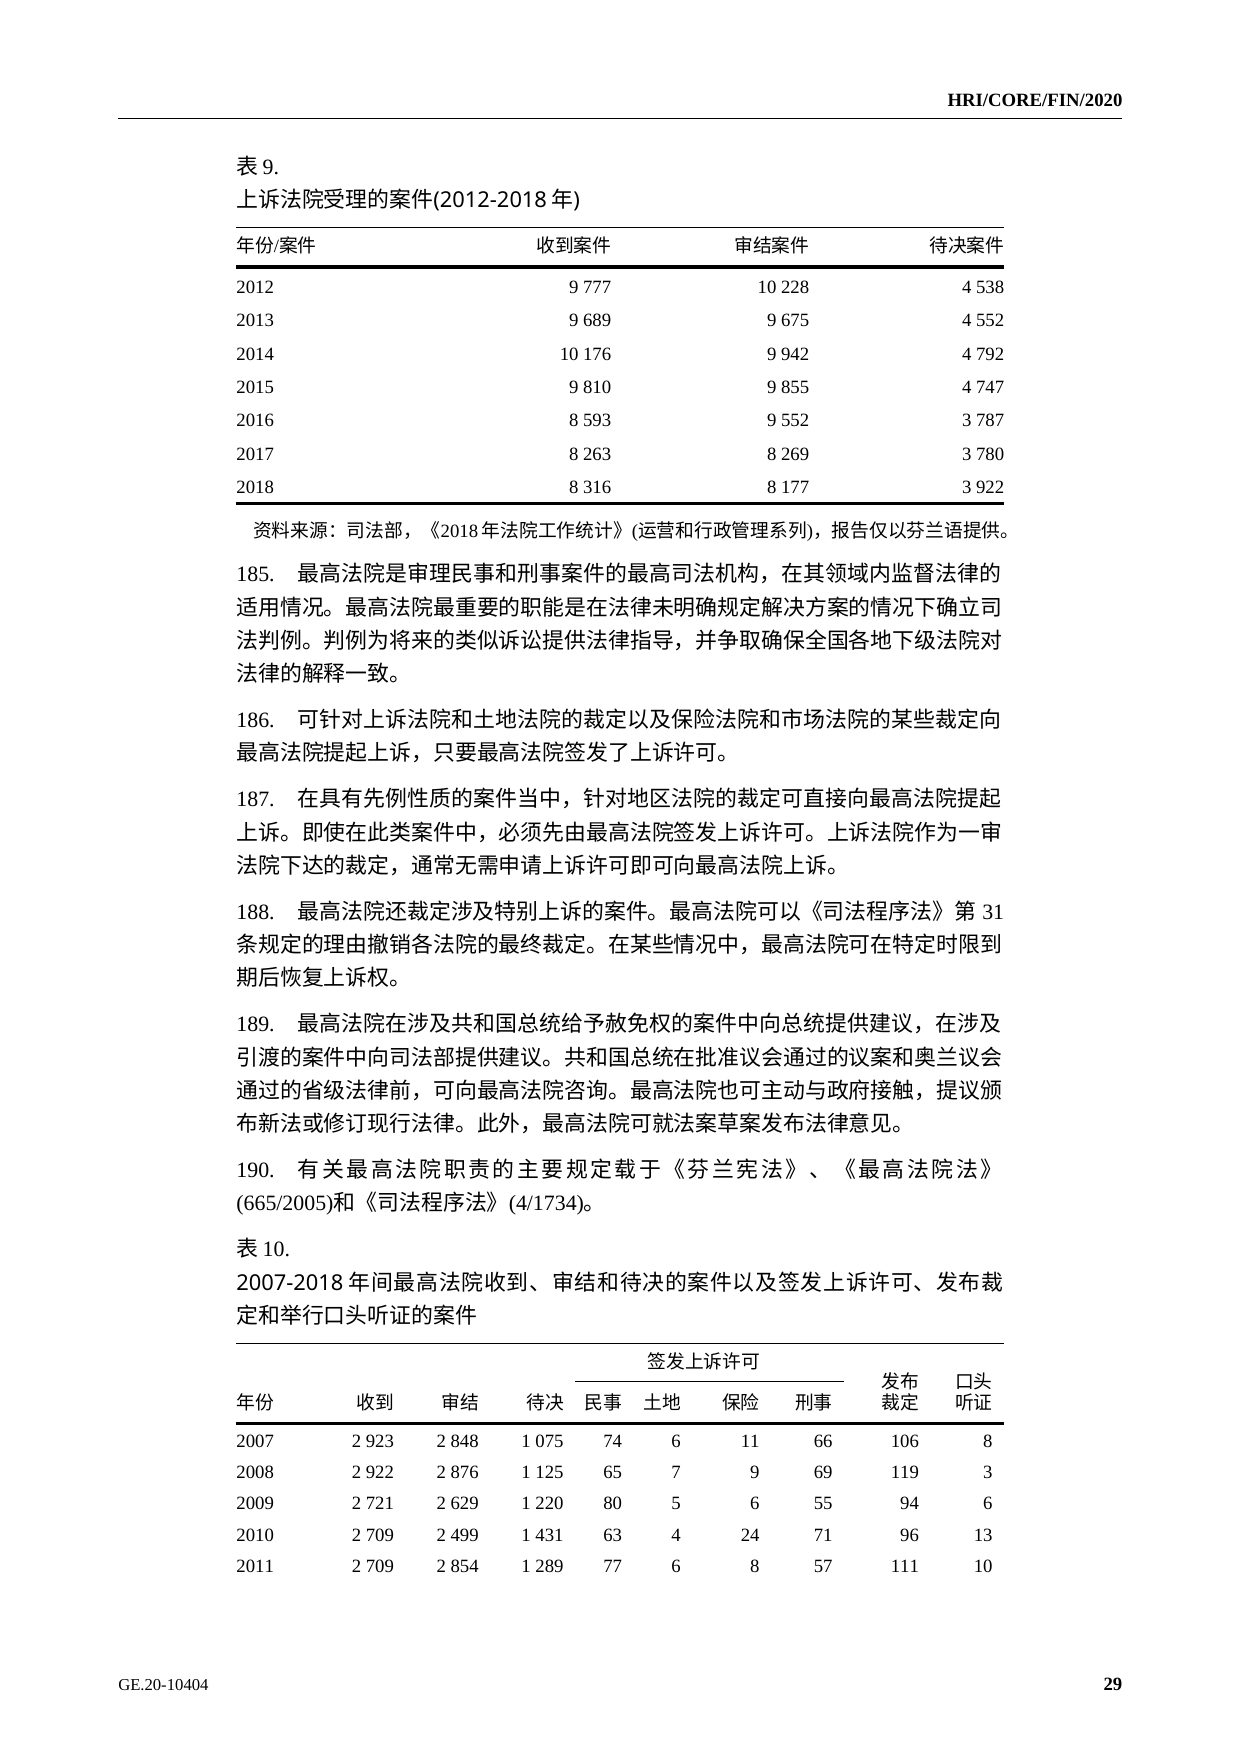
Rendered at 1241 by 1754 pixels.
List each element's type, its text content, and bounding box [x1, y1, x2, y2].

table_cell 2 709 [321, 1550, 406, 1581]
table_header 口头 听证 [930, 1344, 1004, 1422]
table_cell 2007 [236, 1425, 321, 1456]
table_cell 4 538 [809, 269, 1004, 302]
table_cell 1 075 [490, 1425, 575, 1456]
table_header 收到案件 [413, 228, 611, 265]
table_cell 3 922 [809, 469, 1004, 502]
text 资料来源：司法部，《2018年法院工作统计》(运营和行政管理系列)，报告仅以芬兰语提供。 [118, 517, 1004, 542]
table_cell 57 [771, 1550, 844, 1581]
table_cell 8 [930, 1425, 1004, 1456]
table_cell 74 [575, 1425, 633, 1456]
table_cell 9 [692, 1456, 771, 1487]
table_cell 2 499 [406, 1519, 490, 1550]
table_cell 3 787 [809, 402, 1004, 435]
text 188. 最高法院还裁定涉及特别上诉的案件。最高法院可以《司法程序法》第31条规定的理由撤销各法院的最终裁定。在某些情况中，最高法院可在特定时限到期后恢复上诉权。 [236, 892, 1004, 992]
table_cell 土地 [634, 1382, 692, 1422]
table_cell 1 220 [490, 1487, 575, 1518]
table_cell 2009 [236, 1487, 321, 1518]
table_cell 2 922 [321, 1456, 406, 1487]
table_cell 2 721 [321, 1487, 406, 1518]
table_cell 2013 [236, 302, 413, 335]
table_header 年份/案件 [236, 228, 413, 265]
table_cell 9 942 [611, 335, 809, 368]
table_cell 6 [634, 1425, 692, 1456]
table_cell 2018 [236, 469, 413, 502]
table_cell 11 [692, 1425, 771, 1456]
table_cell 66 [771, 1425, 844, 1456]
table_cell 65 [575, 1456, 633, 1487]
table_cell 2 709 [321, 1519, 406, 1550]
text 186. 可针对上诉法院和土地法院的裁定以及保险法院和市场法院的某些裁定向最高法院提起上诉，只要最高法院签发了上诉许可。 [236, 701, 1004, 767]
table_cell 9 689 [413, 302, 611, 335]
table_cell 2 876 [406, 1456, 490, 1487]
table_cell 2 854 [406, 1550, 490, 1581]
table_cell 119 [844, 1456, 930, 1487]
table_cell 8 [692, 1550, 771, 1581]
table_header 待决案件 [809, 228, 1004, 265]
text 185. 最高法院是审理民事和刑事案件的最高司法机构，在其领域内监督法律的适用情况。最高法院最重要的职能是在法律未明确规定解决方案的情况下确立司法判例。判例为将来的类似诉讼提供法律指导，并争取确保全国各地下级法院对法律的解释一致。 [236, 555, 1004, 688]
table_cell 3 [930, 1456, 1004, 1487]
table_cell 2010 [236, 1519, 321, 1550]
table_cell 9 855 [611, 369, 809, 402]
table_header 审结 [406, 1344, 490, 1422]
table_cell 4 552 [809, 302, 1004, 335]
table_cell 2014 [236, 335, 413, 368]
table_cell 111 [844, 1550, 930, 1581]
table_header 年份 [236, 1344, 321, 1422]
table_cell 3 780 [809, 435, 1004, 468]
table_cell 13 [930, 1519, 1004, 1550]
table_cell 9 810 [413, 369, 611, 402]
table_cell 10 228 [611, 269, 809, 302]
table_cell 9 777 [413, 269, 611, 302]
table_cell 8 177 [611, 469, 809, 502]
text 189. 最高法院在涉及共和国总统给予赦免权的案件中向总统提供建议，在涉及引渡的案件中向司法部提供建议。共和国总统在批准议会通过的议案和奥兰议会通过的省级法律前，可向最高法院咨询。最高法院也可主动与政府接触，提议颁布新法或修订现行法律。此外，最高法院可就法案草案发布法律意见。 [236, 1005, 1004, 1138]
table_cell 民事 [575, 1382, 633, 1422]
table_cell 1 125 [490, 1456, 575, 1487]
table_cell 6 [930, 1487, 1004, 1518]
table_cell 77 [575, 1550, 633, 1581]
table_cell 2015 [236, 369, 413, 402]
table_cell 24 [692, 1519, 771, 1550]
table_cell 80 [575, 1487, 633, 1518]
table_cell 4 747 [809, 369, 1004, 402]
table_cell 94 [844, 1487, 930, 1518]
table_cell 1 431 [490, 1519, 575, 1550]
text 187. 在具有先例性质的案件当中，针对地区法院的裁定可直接向最高法院提起上诉。即使在此类案件中，必须先由最高法院签发上诉许可。上诉法院作为一审法院下达的裁定，通常无需申请上诉许可即可向最高法院上诉。 [236, 780, 1004, 880]
table_cell 4 792 [809, 335, 1004, 368]
table_cell 8 263 [413, 435, 611, 468]
table_cell 69 [771, 1456, 844, 1487]
table_header 收到 [321, 1344, 406, 1422]
table_cell 2 629 [406, 1487, 490, 1518]
table_header 发布 裁定 [844, 1344, 930, 1422]
table_cell 2016 [236, 402, 413, 435]
table_header 待决 [490, 1344, 575, 1422]
table_cell 2 923 [321, 1425, 406, 1456]
table_cell 8 269 [611, 435, 809, 468]
table_cell 55 [771, 1487, 844, 1518]
table_cell 8 316 [413, 469, 611, 502]
table_cell 6 [692, 1487, 771, 1518]
table_cell 106 [844, 1425, 930, 1456]
text 表9. 上诉法院受理的案件(2012-2018年) [236, 148, 1004, 214]
table_cell 2017 [236, 435, 413, 468]
table_header 签发上诉许可 [575, 1344, 844, 1381]
table_cell 刑事 [771, 1382, 844, 1422]
table_cell 2011 [236, 1550, 321, 1581]
table_cell 2 848 [406, 1425, 490, 1456]
table_header 审结案件 [611, 228, 809, 265]
table_cell 2012 [236, 269, 413, 302]
table_cell 71 [771, 1519, 844, 1550]
table_cell 保险 [692, 1382, 771, 1422]
table_cell 96 [844, 1519, 930, 1550]
table_cell 4 [634, 1519, 692, 1550]
table_cell 10 176 [413, 335, 611, 368]
table_cell 8 593 [413, 402, 611, 435]
table_cell 2008 [236, 1456, 321, 1487]
table_cell 63 [575, 1519, 633, 1550]
table_cell 10 [930, 1550, 1004, 1581]
table_cell 7 [634, 1456, 692, 1487]
table_cell 9 552 [611, 402, 809, 435]
text 190. 有关最高法院职责的主要规定载于《芬兰宪法》、《最高法院法》(665/2005)和《司法程序法》(4/1734)。 [236, 1151, 1004, 1217]
table_cell 9 675 [611, 302, 809, 335]
text 表10. 2007-2018年间最高法院收到、审结和待决的案件以及签发上诉许可、发布裁定和举行口头听证的案件 [236, 1230, 1004, 1330]
table_cell 5 [634, 1487, 692, 1518]
table_cell 6 [634, 1550, 692, 1581]
table_cell 1 289 [490, 1550, 575, 1581]
